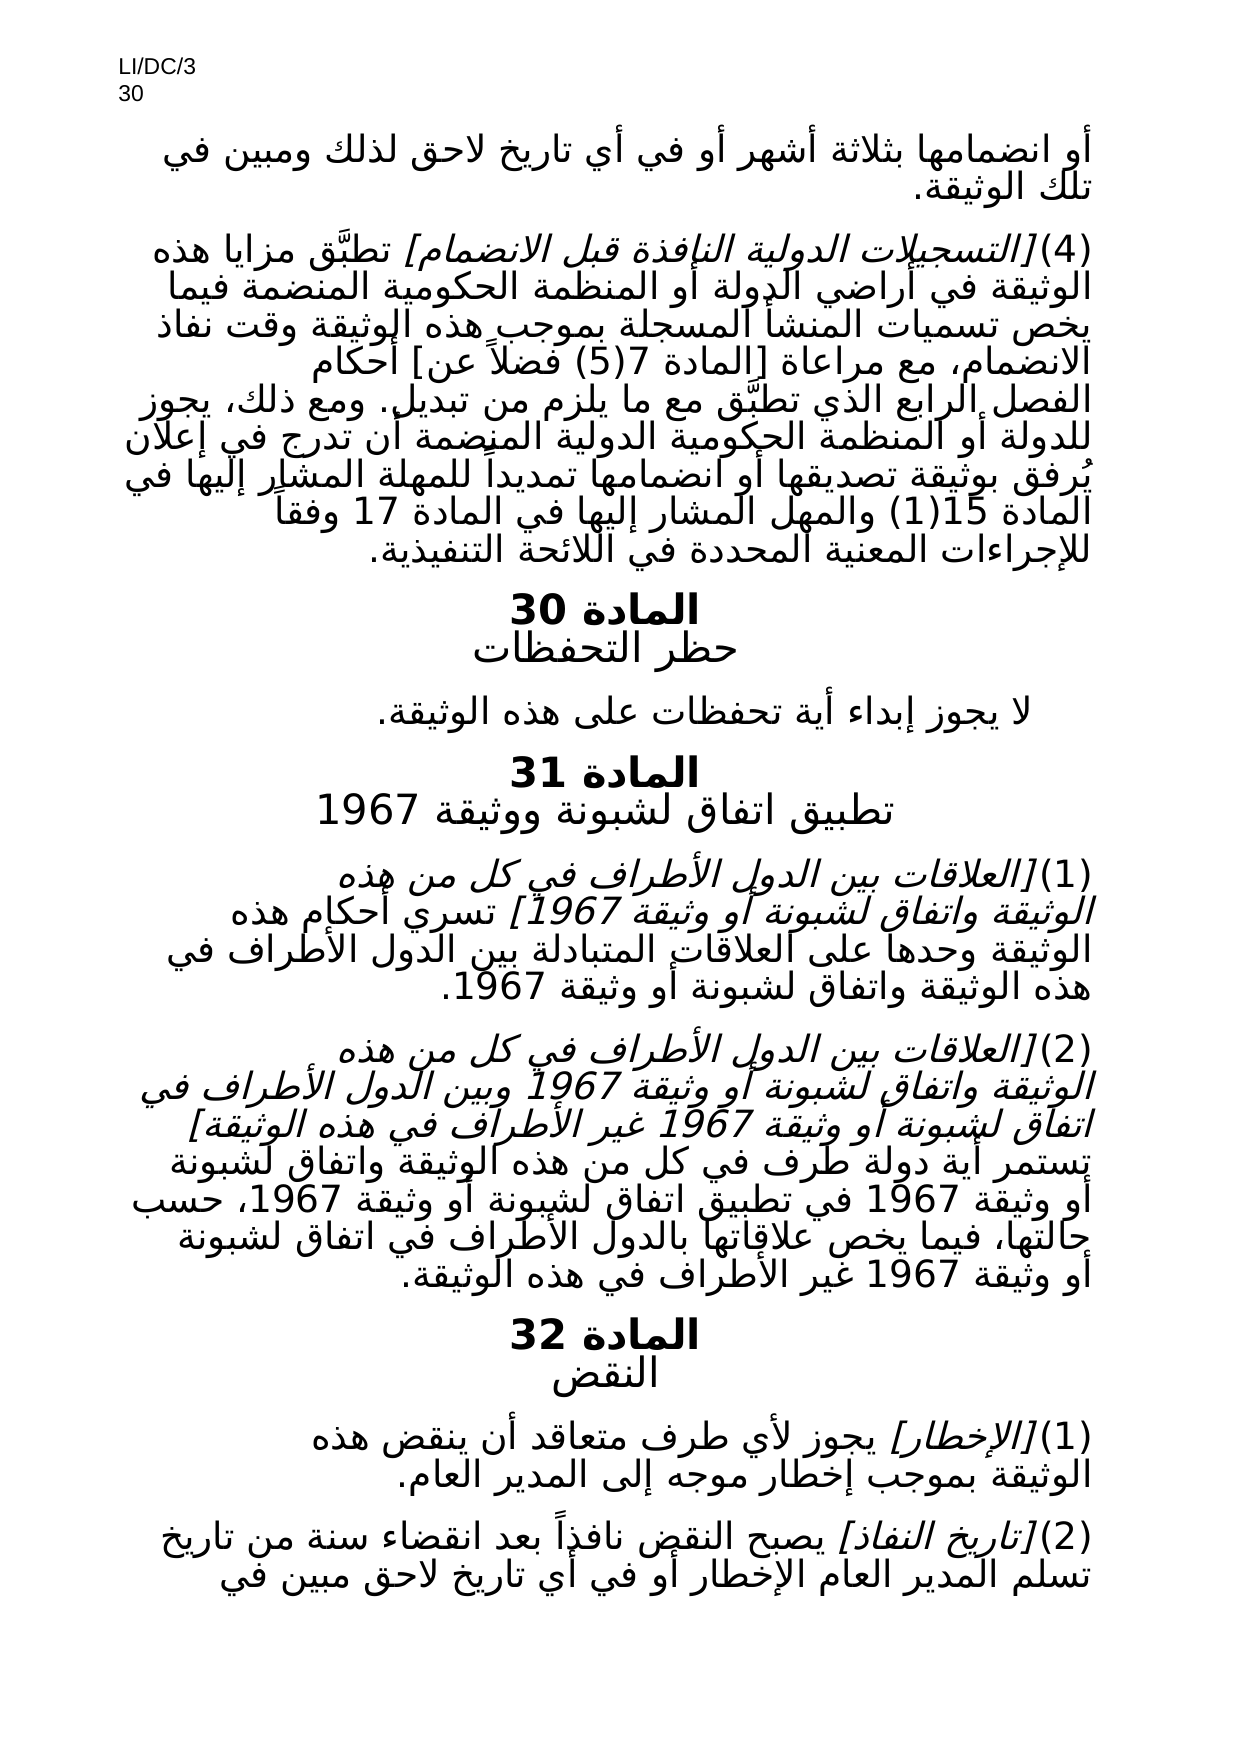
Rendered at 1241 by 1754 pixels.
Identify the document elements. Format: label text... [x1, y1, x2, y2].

text تطبيق اتفاق لشبونة ووثيقة 1967 [600, 795, 854, 832]
text لا يجوز إبداء أية تحفظات على هذه الوثيقة. [118, 695, 473, 732]
text (2) [العلاقات بين الدول الأطراف في كل من هذه الوثيقة واتفاق لشبونة أو وثيقة 1967 وبين الدول الأطراف في اتفاق لشبونة أو وثيقة 1967 غير الأطراف في هذه الوثيقة] تستمر أية دولة طرف في كل من هذه الوثيقة واتفاق لشبونة أو وثيقة 1967 في تطبيق اتفاق لشبونة أو وثيقة 1967، حسب حالتها، فيما يخص علاقاتها بالدول الأطراف في اتفاق لشبونة أو وثيقة 1967 غير الأطراف في هذه الوثيقة. [118, 1032, 1092, 1295]
text المادة 30 [118, 595, 1092, 632]
text (4) [التسجيلات الدولية النافذة قبل الانضمام] تطبَّق مزايا هذه الوثيقة في أراضي الدولة أو المنظمة الحكومية المنضمة فيما يخص تسميات المنشأ المسجلة بموجب هذه الوثيقة وقت نفاذ الانضمام، مع مراعاة [المادة 7(5) فضلاً عن] أحكام الفصل الرابع الذي تطبَّق مع ما يلزم من تبديل. ومع ذلك، يجوز للدولة أو المنظمة الحكومية الدولية المنضمة أن تدرج في إعلان يُرفق بوثيقة تصديقها أو انضمامها تمديداً للمهلة المشار إليها في المادة 15(1) والمهل المشار إليها في المادة 17 وفقاً للإجراءات المعنية المحددة في اللائحة التنفيذية. [118, 232, 1092, 570]
text النقض [572, 1357, 1092, 1395]
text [118, 132, 1092, 207]
text لا يجوز إبداء أية تحفظات على هذه الوثيقة. [458, 695, 1092, 732]
text المادة 31 [118, 757, 1092, 795]
text (1) [الإخطار] يجوز لأي طرف متعاقد أن ينقض هذه الوثيقة بموجب إخطار موجه إلى المدير العام. [118, 1420, 1092, 1495]
text تطبيق اتفاق لشبونة ووثيقة 1967 [811, 795, 1092, 832]
text (1) [العلاقات بين الدول الأطراف في كل من هذه الوثيقة واتفاق لشبونة أو وثيقة 1967] تسري أحكام هذه الوثيقة وحدها على العلاقات المتبادلة بين الدول الأطراف في هذه الوثيقة واتفاق لشبونة أو وثيقة 1967. [118, 857, 1092, 1007]
text تطبيق اتفاق لشبونة ووثيقة 1967 [118, 795, 665, 832]
text حظر التحفظات [118, 632, 684, 670]
text النقض [118, 1357, 640, 1395]
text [118, 1520, 1092, 1595]
text المادة 32 [118, 1320, 1092, 1357]
text حظر التحفظات [666, 632, 1092, 670]
